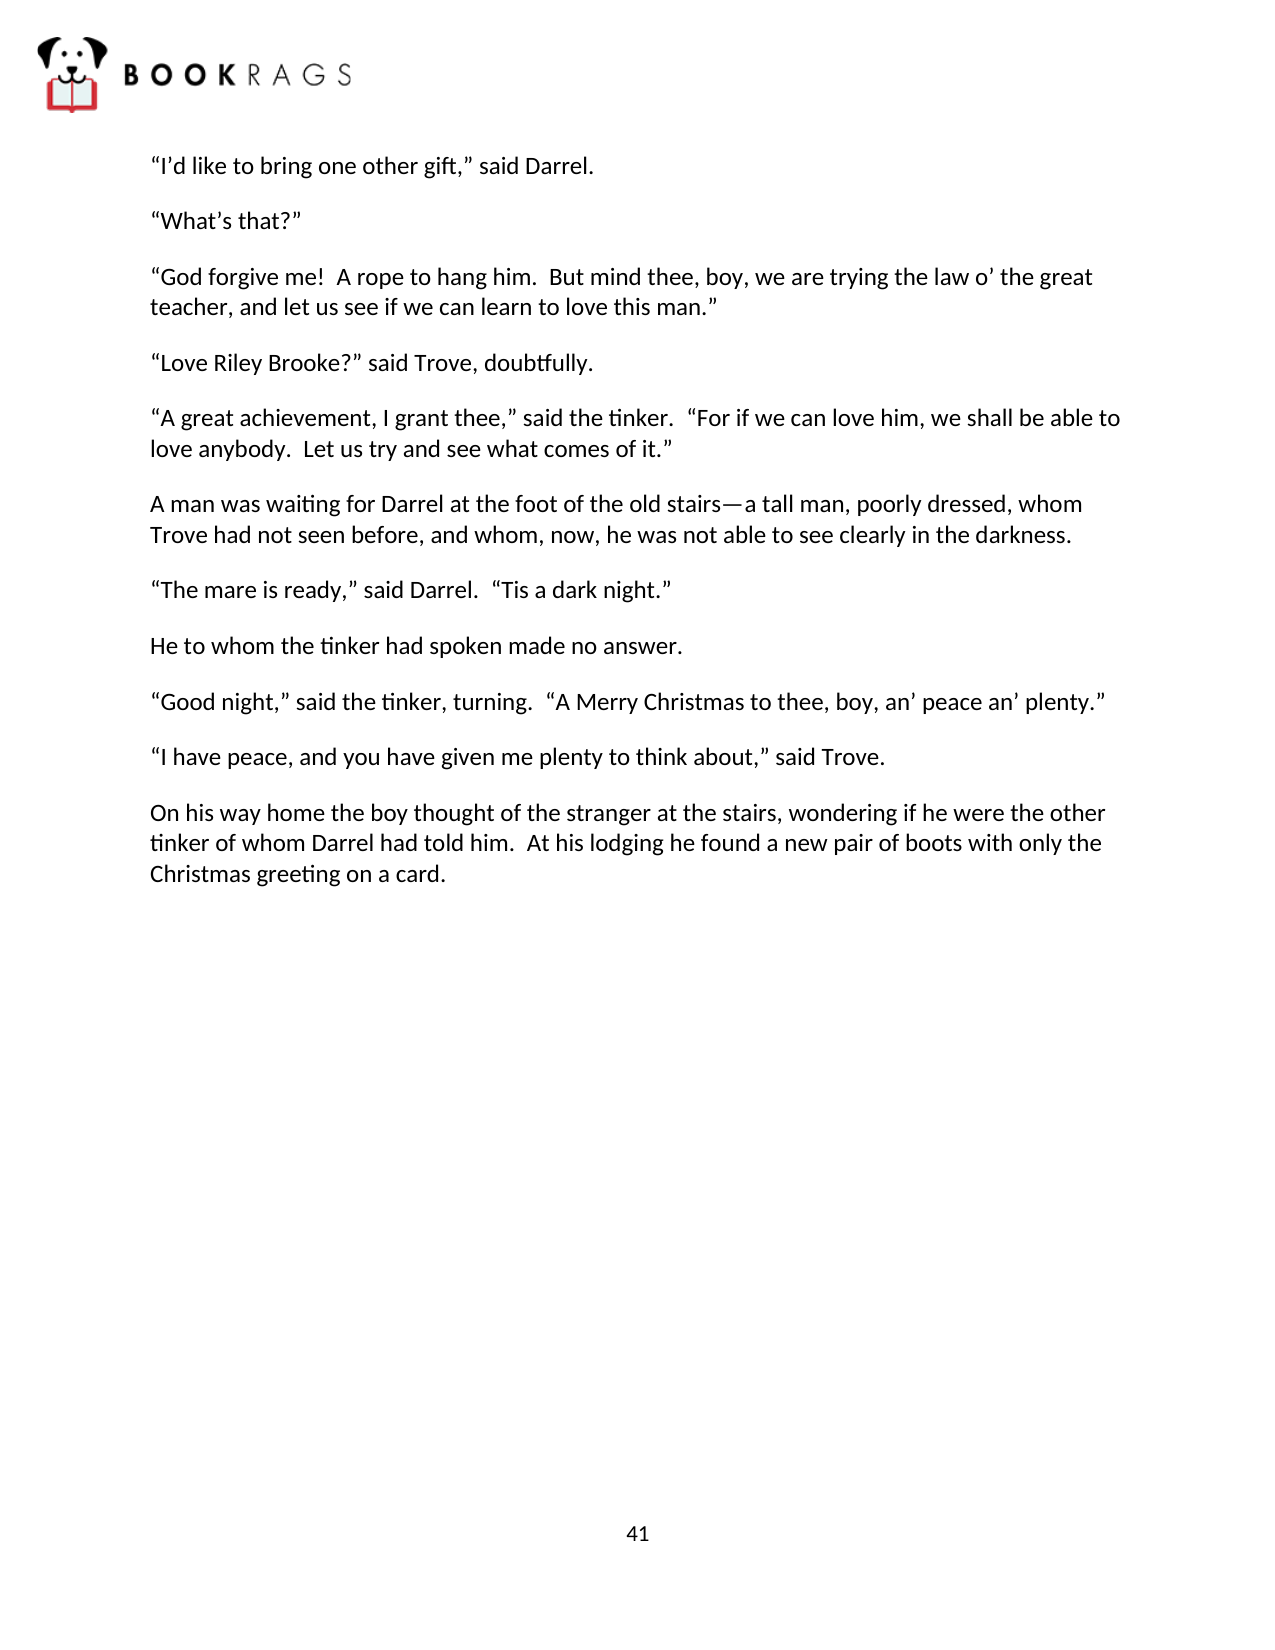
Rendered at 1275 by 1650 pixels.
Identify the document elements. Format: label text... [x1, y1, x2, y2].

text “What’s that?” [150, 206, 1125, 236]
text He to whom the tinker had spoken made no answer. [150, 630, 1125, 661]
text “Good night,” said the tinker, turning. “A Merry Christmas to thee, boy, an’ peace an’ plenty.” [150, 686, 1125, 716]
text A man was waiting for Darrel at the foot of the old stairs—­a tall man, poorly dressed, whom Trove had not seen before, and whom, now, he was not able to see clearly in the darkness. [150, 489, 1125, 550]
picture [37, 37, 351, 113]
text On his way home the boy thought of the stranger at the stairs, wondering if he were the other tinker of whom Darrel had told him. At his lodging he found a new pair of boots with only the Christmas greeting on a card. [150, 797, 1125, 888]
text “I have peace, and you have given me plenty to think about,” said Trove. [150, 741, 1125, 772]
text “God forgive me! A rope to hang him. But mind thee, boy, we are trying the law o’ the great teacher, and let us see if we can learn to love this man.” [150, 261, 1125, 322]
text “The mare is ready,” said Darrel. “Tis a dark night.” [150, 575, 1125, 605]
text “A great achievement, I grant thee,” said the tinker. “For if we can love him, we shall be able to love anybody. Let us try and see what comes of it.” [150, 403, 1125, 464]
text “Love Riley Brooke?” said Trove, doubtfully. [150, 347, 1125, 378]
text “I’d like to bring one other gift,” said Darrel. [150, 150, 1125, 181]
